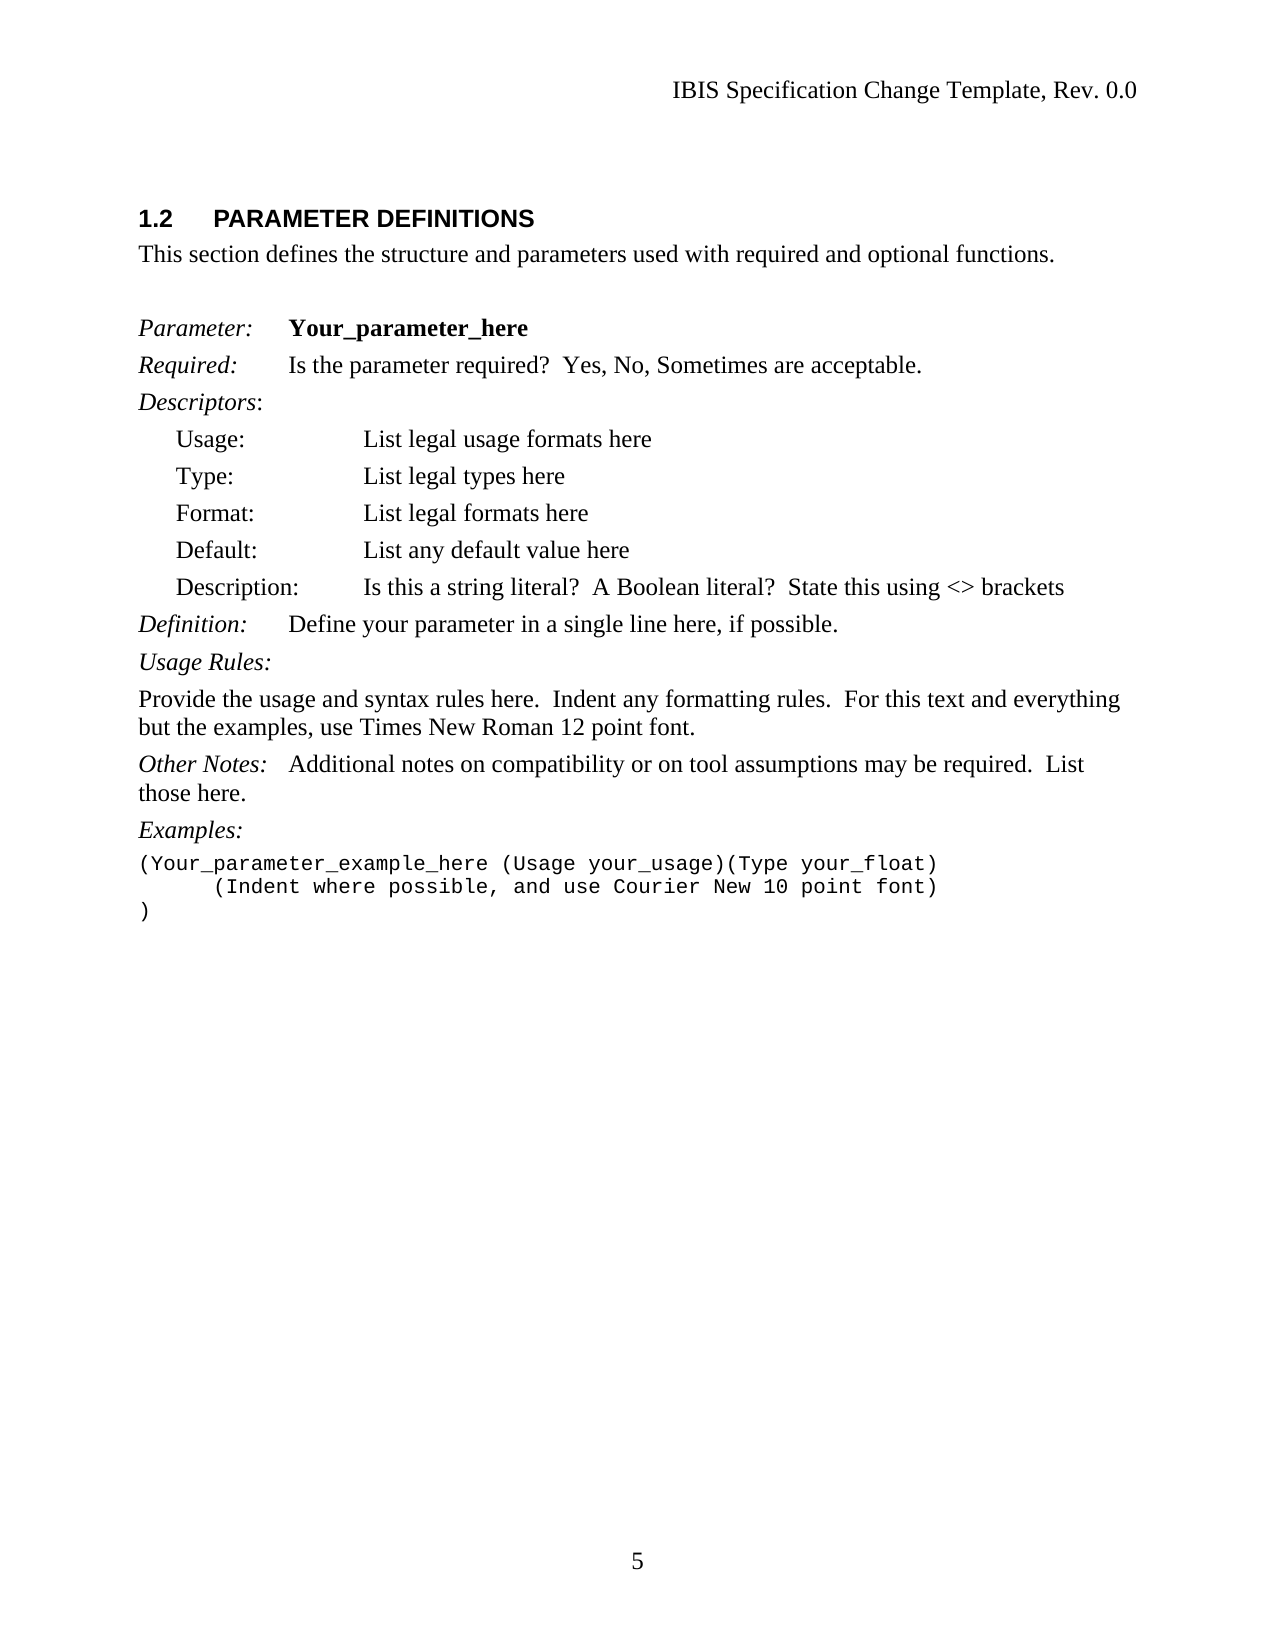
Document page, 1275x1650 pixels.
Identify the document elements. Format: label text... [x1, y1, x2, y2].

text Examples: [138, 815, 1137, 844]
text Required: Is the parameter required? Yes, No, Sometimes are acceptable. [138, 350, 1137, 379]
list Usage: List legal usage formats here [176, 424, 1137, 453]
subtitle Parameter DEFINITIONs [138, 204, 1137, 232]
list Description: Is this a string literal? A Boolean literal? State this using <> brackets [176, 572, 1137, 601]
text ) [138, 900, 1137, 923]
list Format: List legal formats here [176, 498, 1137, 527]
text Provide the usage and syntax rules here. Indent any formatting rules. For this text and everything but the examples, use Times New Roman 12 point font. [138, 684, 1137, 741]
list Default: List any default value here [176, 535, 1137, 564]
text Usage Rules: [138, 647, 1137, 675]
text Definition: Define your parameter in a single line here, if possible. [138, 609, 1137, 638]
text Parameter: Your_parameter_here [138, 313, 1137, 342]
text Descriptors: [138, 387, 1137, 416]
text (Indent where possible, and use Courier New 10 point font) [138, 876, 1137, 900]
text This section defines the structure and parameters used with required and optional functions. [138, 239, 1137, 267]
list Type: List legal types here [176, 461, 1137, 490]
text Other Notes: Additional notes on compatibility or on tool assumptions may be required. List those here. [138, 749, 1137, 807]
text (Your_parameter_example_here (Usage your_usage)(Type your_float) [138, 852, 1137, 876]
